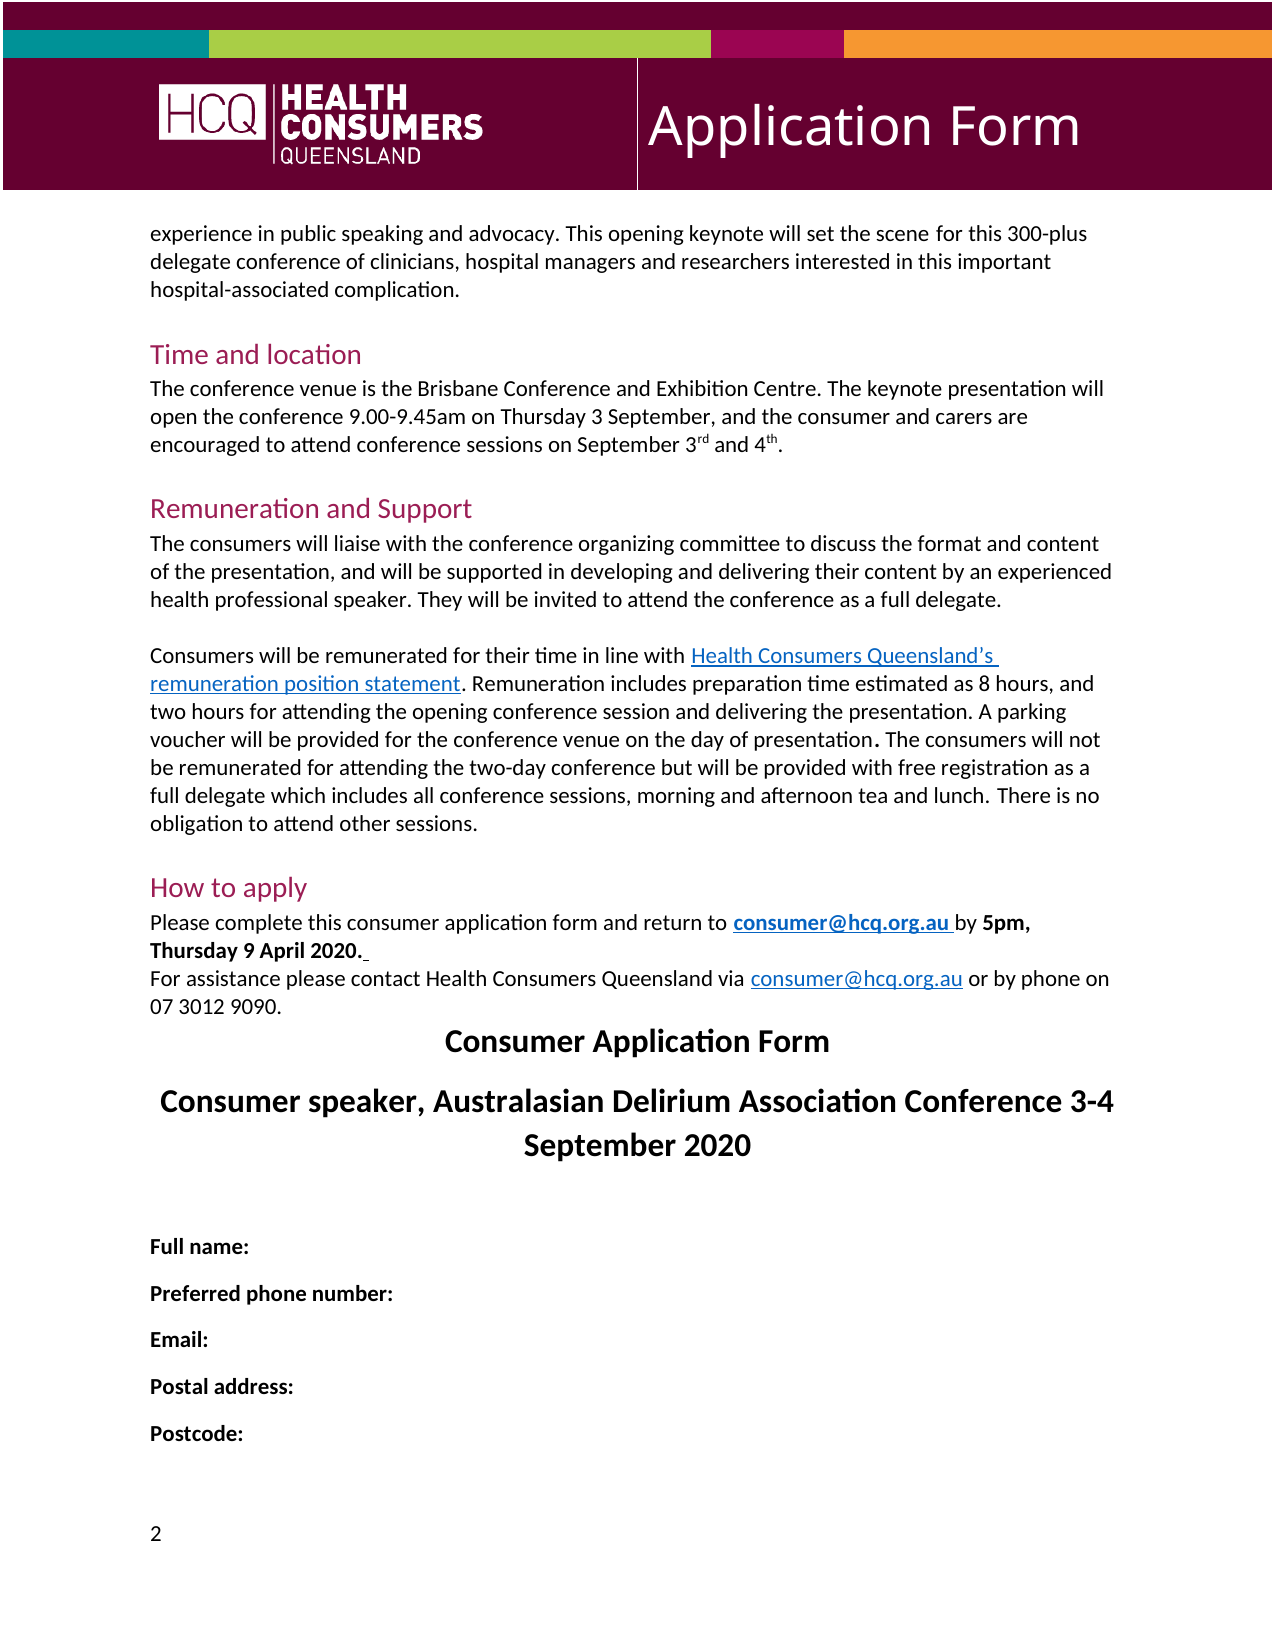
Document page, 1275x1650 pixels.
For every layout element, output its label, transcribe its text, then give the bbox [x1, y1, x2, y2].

text Consumer speaker, Australasian Delirium Association Conference 3-4 September 2020 [150, 1080, 1125, 1165]
subtitle Time and location [150, 336, 1125, 371]
text Consumers will be remunerated for their time in line with Health Consumers Queensland’s remuneration position statement. Remuneration includes preparation time estimated as 8 hours, and two hours for attending the opening conference session and delivering the presentation. A parking voucher will be provided for the conference venue on the day of presentation. The consumers will not be remunerated for attending the two-day conference but will be provided with free registration as a full delegate which includes all conference sessions, morning and afternoon tea and lunch. There is no obligation to attend other sessions. [150, 641, 1114, 837]
text Full name: [150, 1232, 1125, 1260]
text Please complete this consumer application form and return to consumer@hcq.org.au by 5pm, Thursday 9 April 2020. [150, 908, 1114, 964]
text Postcode: [150, 1419, 1125, 1447]
text The consumers will liaise with the conference organizing committee to discuss the format and content of the presentation, and will be supported in developing and delivering their content by an experienced health professional speaker. They will be invited to attend the conference as a full delegate. [150, 529, 1114, 613]
picture [156, 83, 484, 166]
subtitle How to apply [150, 869, 1125, 905]
text Preferred phone number: [150, 1279, 1125, 1307]
text Consumer Application Form [150, 1020, 1125, 1061]
subtitle Remuneration and Support [150, 490, 1125, 526]
text The conference venue is the Brisbane Conference and Exhibition Centre. The keynote presentation will open the conference 9.00-9.45am on Thursday 3 September, and the consumer and carers are encouraged to attend conference sessions on September 3rd and 4th. [150, 374, 1114, 458]
text Email: [150, 1326, 1125, 1354]
text Postal address: [150, 1372, 1125, 1401]
text For assistance please contact Health Consumers Queensland via consumer@hcq.org.au or by phone on 07 3012 9090. [150, 964, 1114, 1020]
